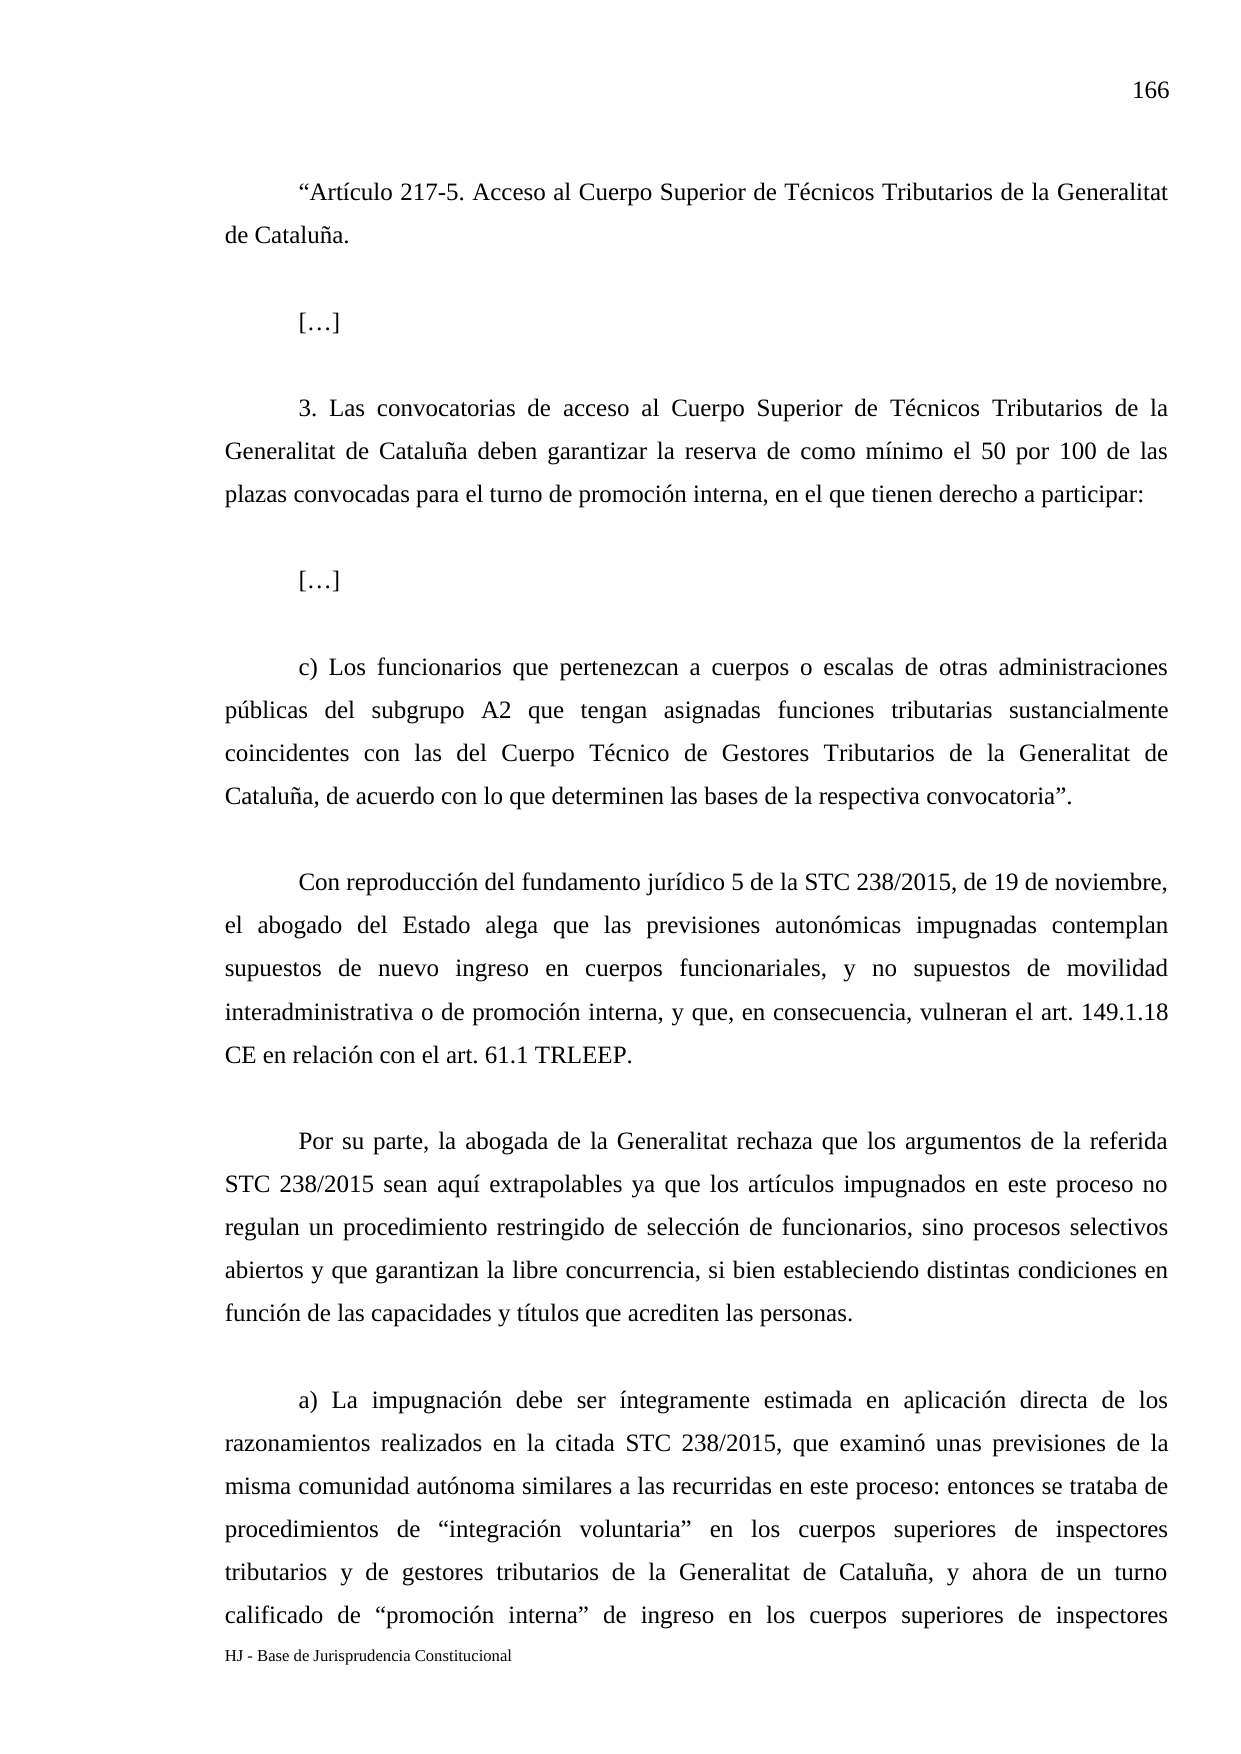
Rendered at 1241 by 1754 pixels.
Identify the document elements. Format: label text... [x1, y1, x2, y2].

text 3. Las convocatorias de acceso al Cuerpo Superior de Técnicos Tributarios de la Generalitat de Cataluña deben garantizar la reserva de como mínimo el 50 por 100 de las plazas convocadas para el turno de promoción interna, en el que tienen derecho a participar: [224, 393, 1169, 508]
text […] [224, 565, 1169, 594]
text […] [224, 307, 1169, 335]
text Con reproducción del fundamento jurídico 5 de la STC 238/2015, de 19 de noviembre, el abogado del Estado alega que las previsiones autonómicas impugnadas contemplan supuestos de nuevo ingreso en cuerpos funcionariales, y no supuestos de movilidad interadministrativa o de promoción interna, y que, en consecuencia, vulneran el art. 149.1.18 CE en relación con el art. 61.1 TRLEEP. [224, 867, 1169, 1068]
text Por su parte, la abogada de la Generalitat rechaza que los argumentos de la referida STC 238/2015 sean aquí extrapolables ya que los artículos impugnados en este proceso no regulan un procedimiento restringido de selección de funcionarios, sino procesos selectivos abiertos y que garantizan la libre concurrencia, si bien estableciendo distintas condiciones en función de las capacidades y títulos que acrediten las personas. [224, 1126, 1169, 1327]
text “Artículo 217-5. Acceso al Cuerpo Superior de Técnicos Tributarios de la Generalitat de Cataluña. [224, 177, 1169, 249]
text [224, 1385, 1169, 1629]
text c) Los funcionarios que pertenezcan a cuerpos o escalas de otras administraciones públicas del subgrupo A2 que tengan asignadas funciones tributarias sustancialmente coincidentes con las del Cuerpo Técnico de Gestores Tributarios de la Generalitat de Cataluña, de acuerdo con lo que determinen las bases de la respectiva convocatoria”. [224, 652, 1169, 810]
